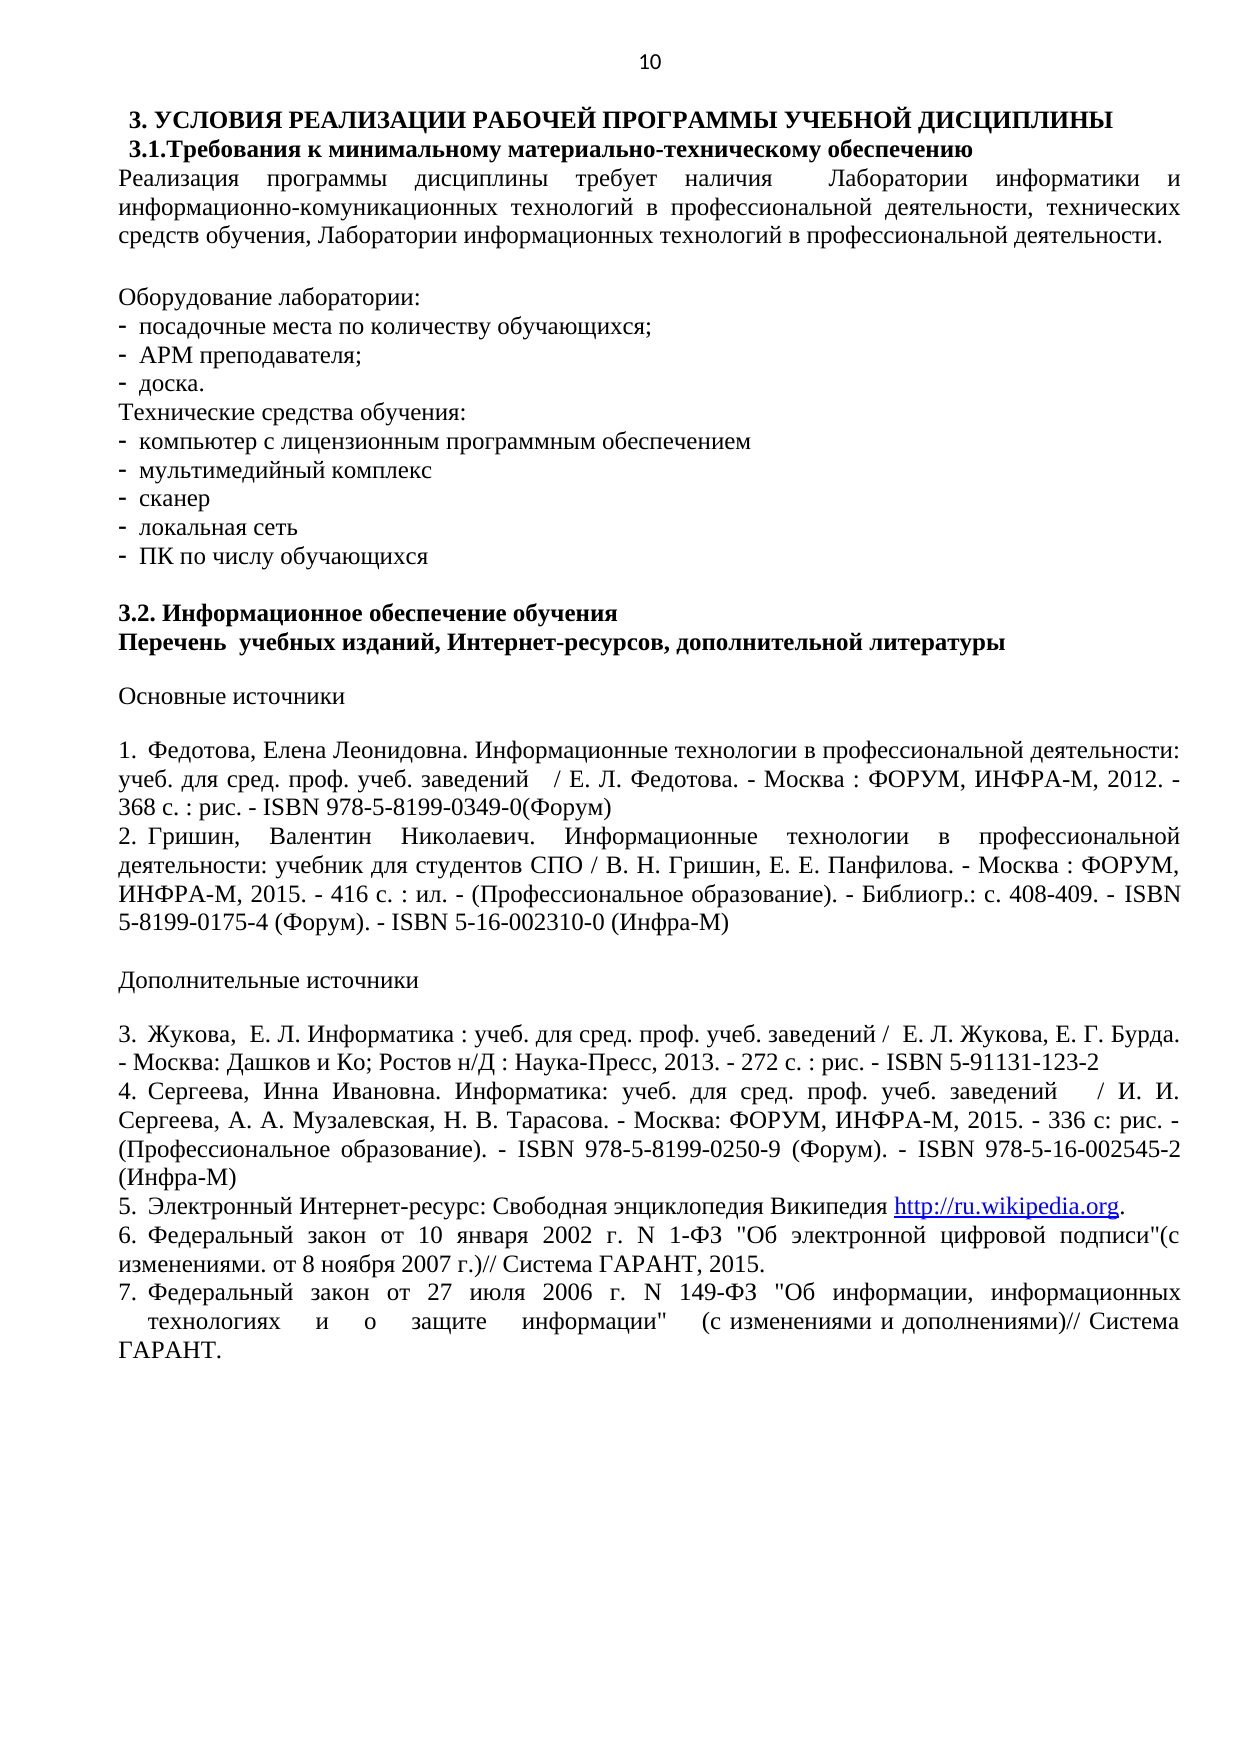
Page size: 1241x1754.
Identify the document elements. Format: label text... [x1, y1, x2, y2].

list Электронный Интернет-ресурс: Свободная энциклопедия Википедия http://ru.wikipedia.org. [118, 1191, 1181, 1220]
list АРМ преподавателя; [118, 340, 1181, 368]
list доска. [118, 368, 1181, 397]
text Дополнительные источники [118, 965, 1181, 994]
text 3. Условия реализации рабочей программы учебной дисциплины [129, 105, 1177, 134]
text 3.2. Информационное обеспечение обучения [118, 598, 1181, 627]
list ПК по числу обучающихся [118, 541, 1181, 570]
text 3.1.Требования к минимальному материально-техническому обеспечению [129, 134, 1177, 163]
list компьютер с лицензионным программным обеспечением [118, 426, 1181, 455]
list Гришин, Валентин Николаевич. Информационные технологии в профессиональной деятельности: учебник для студентов СПО / В. Н. Гришин, Е. Е. Панфилова. - Москва : ФОРУМ, ИНФРА-М, 2015. - 416 с. : ил. - (Профессиональное образование). - Библиогр.: с. 408-409. - ISBN 5-8199-0175-4 (Форум). - ISBN 5-16-002310-0 (Инфра-М) [118, 821, 1181, 936]
list Федеральный закон от 10 января 2002 г. N 1-ФЗ "Об электронной цифровой подписи"(с изменениями. от 8 ноября 2007 г.)// Система ГАРАНТ, 2015. [118, 1220, 1181, 1277]
list Жукова, Е. Л. Информатика : учеб. для сред. проф. учеб. заведений / Е. Л. Жукова, Е. Г. Бурда. - Москва: Дашков и Ко; Ростов н/Д : Наука-Пресс, 2013. - 272 с. : рис. - ISBN 5-91131-123-2 [118, 1019, 1181, 1076]
list Федеральный закон от 27 июля 2006 г. N 149-ФЗ "Об информации, информационных технологиях и о защите информации" (с изменениями и дополнениями)// Система ГАРАНТ. [118, 1277, 1181, 1364]
list сканер [118, 483, 1181, 512]
text Реализация программы дисциплины требует наличия Лаборатории информатики и информационно-комуникационных технологий в профессиональной деятельности, технических средств обучения, Лаборатории информационных технологий в профессиональной деятельности. [118, 163, 1181, 249]
text Технические средства обучения: [118, 397, 1181, 426]
list Федотова, Елена Леонидовна. Информационные технологии в профессиональной деятельности: учеб. для сред. проф. учеб. заведений / Е. Л. Федотова. - Москва : ФОРУМ, ИНФРА-М, 2012. - 368 с. : рис. - ISBN 978-5-8199-0349-0(Форум) [118, 735, 1181, 821]
list посадочные места по количеству обучающихся; [118, 311, 1181, 340]
list мультимедийный комплекс [118, 455, 1181, 483]
list Сергеева, Инна Ивановна. Информатика: учеб. для сред. проф. учеб. заведений / И. И. Сергеева, А. А. Музалевская, Н. В. Тарасова. - Москва: ФОРУМ, ИНФРА-М, 2015. - 336 с: рис. - (Профессиональное образование). - ISBN 978-5-8199-0250-9 (Форум). - ISBN 978-5-16-002545-2 (Инфра-М) [118, 1076, 1181, 1191]
text Основные источники [118, 681, 1181, 710]
text Перечень учебных изданий, Интернет-ресурсов, дополнительной литературы [118, 627, 1181, 656]
list локальная сеть [118, 512, 1181, 541]
text Оборудование лаборатории: [118, 282, 1181, 311]
